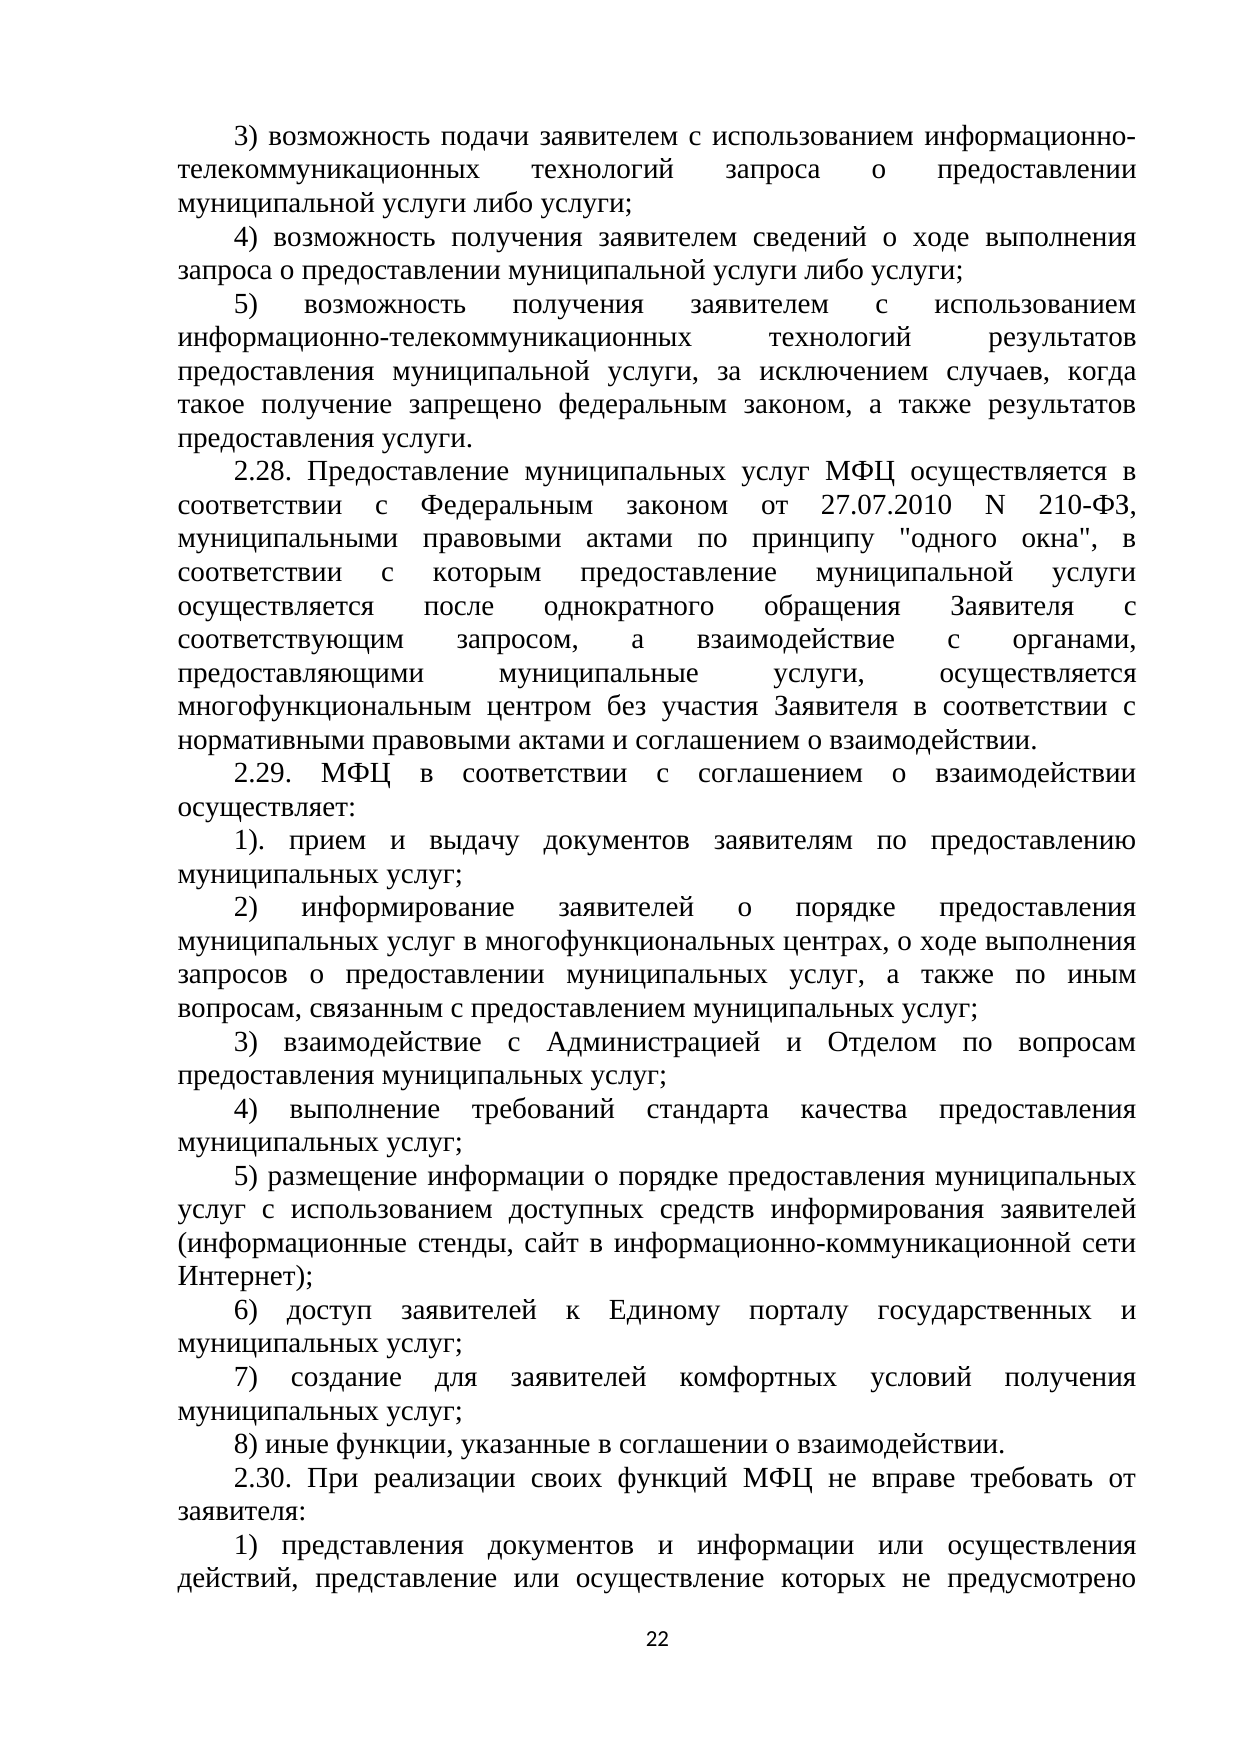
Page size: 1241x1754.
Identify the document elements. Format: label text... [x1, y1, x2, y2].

text 7) создание для заявителей комфортных условий получения муниципальных услуг; [177, 1359, 1137, 1426]
text 5) размещение информации о порядке предоставления муниципальных услуг с использованием доступных средств информирования заявителей (информационные стенды, сайт в информационно-коммуникационной сети Интернет); [177, 1158, 1137, 1292]
text 3) возможность подачи заявителем с использованием информационно-телекоммуникационных технологий запроса о предоставлении муниципальной услуги либо услуги; [177, 118, 1137, 219]
text 2) информирование заявителей о порядке предоставления муниципальных услуг в многофункциональных центрах, о ходе выполнения запросов о предоставлении муниципальных услуг, а также по иным вопросам, связанным с предоставлением муниципальных услуг; [177, 889, 1137, 1024]
text 2.29. МФЦ в соответствии с соглашением о взаимодействии осуществляет: [177, 755, 1137, 822]
text 2.28. Предоставление муниципальных услуг МФЦ осуществляется в соответствии с Федеральным законом от 27.07.2010 N 210-ФЗ, муниципальными правовыми актами по принципу "одного окна", в соответствии с которым предоставление муниципальной услуги осуществляется после однократного обращения Заявителя с соответствующим запросом, а взаимодействие с органами, предоставляющими муниципальные услуги, осуществляется многофункциональным центром без участия Заявителя в соответствии с нормативными правовыми актами и соглашением о взаимодействии. [177, 453, 1137, 755]
text 3) взаимодействие с Администрацией и Отделом по вопросам предоставления муниципальных услуг; [177, 1024, 1137, 1091]
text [177, 1527, 1137, 1594]
text 1). прием и выдачу документов заявителям по предоставлению муниципальных услуг; [177, 822, 1137, 889]
text 4) возможность получения заявителем сведений о ходе выполнения запроса о предоставлении муниципальной услуги либо услуги; [177, 219, 1137, 286]
text 2.30. При реализации своих функций МФЦ не вправе требовать от заявителя: [177, 1460, 1137, 1527]
text 5) возможность получения заявителем с использованием информационно-телекоммуникационных технологий результатов предоставления муниципальной услуги, за исключением случаев, когда такое получение запрещено федеральным законом, а также результатов предоставления услуги. [177, 286, 1137, 453]
text 6) доступ заявителей к Единому порталу государственных и муниципальных услуг; [177, 1292, 1137, 1359]
text 4) выполнение требований стандарта качества предоставления муниципальных услуг; [177, 1091, 1137, 1158]
text 8) иные функции, указанные в соглашении о взаимодействии. [177, 1426, 1137, 1460]
